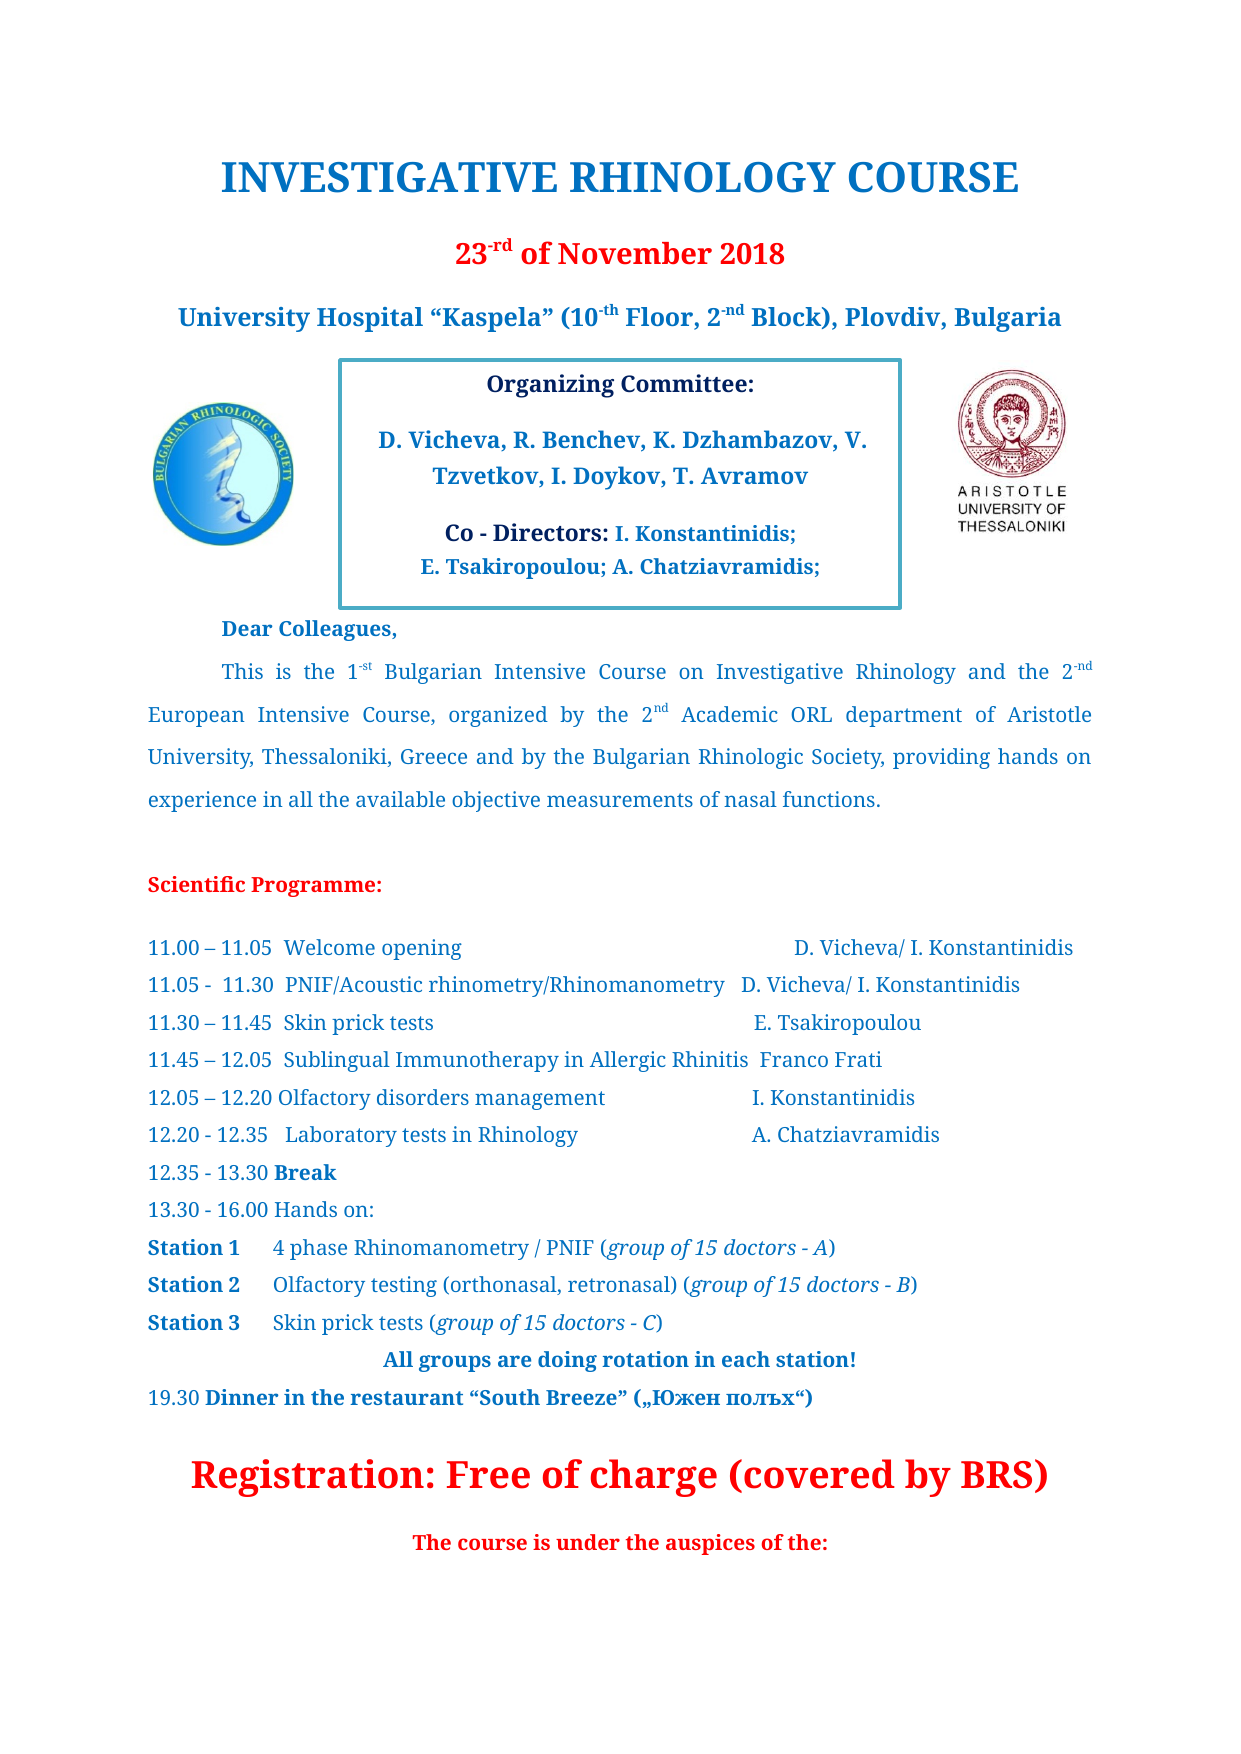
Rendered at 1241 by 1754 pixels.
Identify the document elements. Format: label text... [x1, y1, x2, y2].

text Scientific Programme: [148, 870, 1093, 898]
text Station 1 4 phase Rhinomanometry / PNIF (group of 15 doctors - A) [148, 1223, 1093, 1261]
text University Hospital “Kaspela” (10-th Floor, 2-nd Block), Plovdiv, Bulgaria [148, 300, 1093, 334]
text 23-rd of November 2018 [148, 234, 1093, 273]
text 11.00 – 11.05 Welcome opening D. Vicheva/ I. Konstantinidis [148, 923, 1093, 961]
text The course is under the auspices of the: [148, 1528, 1093, 1556]
picture [152, 402, 294, 546]
text All groups are doing rotation in each station! [148, 1336, 1093, 1373]
text 13.30 - 16.00 Hands on: [148, 1186, 1093, 1223]
text 12.20 - 12.35 Laboratory tests in Rhinology A. Chatziavramidis [148, 1111, 1093, 1148]
picture [940, 360, 1081, 546]
text 12.05 – 12.20 Olfactory disorders management I. Konstantinidis [148, 1073, 1093, 1111]
text This is the 1-st Bulgarian Intensive Course on Investigative Rhinology and the 2-nd European Intensive Course, organized by the 2nd Academic ORL department of Aristotle University, Thessaloniki, Greece and by the Bulgarian Rhinologic Society, providing hands on experience in all the available objective measurements of nasal functions. [148, 657, 1093, 813]
text 11.05 - 11.30 PNIF/Acoustic rhinometry/Rhinomanometry D. Vicheva/ I. Konstantinidis [148, 961, 1093, 998]
text Registration: Free of charge (covered by BRS) [148, 1448, 1093, 1499]
text INVESTIGATIVE RHINOLOGY COURSE [148, 148, 1093, 204]
text 12.35 - 13.30 Break [148, 1148, 1093, 1186]
text Dear Colleagues, [148, 614, 1093, 643]
text 11.45 – 12.05 Sublingual Immunotherapy in Allergic Rhinitis Franco Frati [148, 1036, 1093, 1073]
text Station 2 Olfactory testing (orthonasal, retronasal) (group of 15 doctors - B) [148, 1261, 1093, 1298]
text 11.30 – 11.45 Skin prick tests E. Tsakiropoulou [148, 998, 1093, 1036]
text 19.30 Dinner in the restaurant “South Breeze” („Южен полъх“) [148, 1373, 1093, 1411]
text Station 3 Skin prick tests (group of 15 doctors - C) [148, 1298, 1093, 1336]
